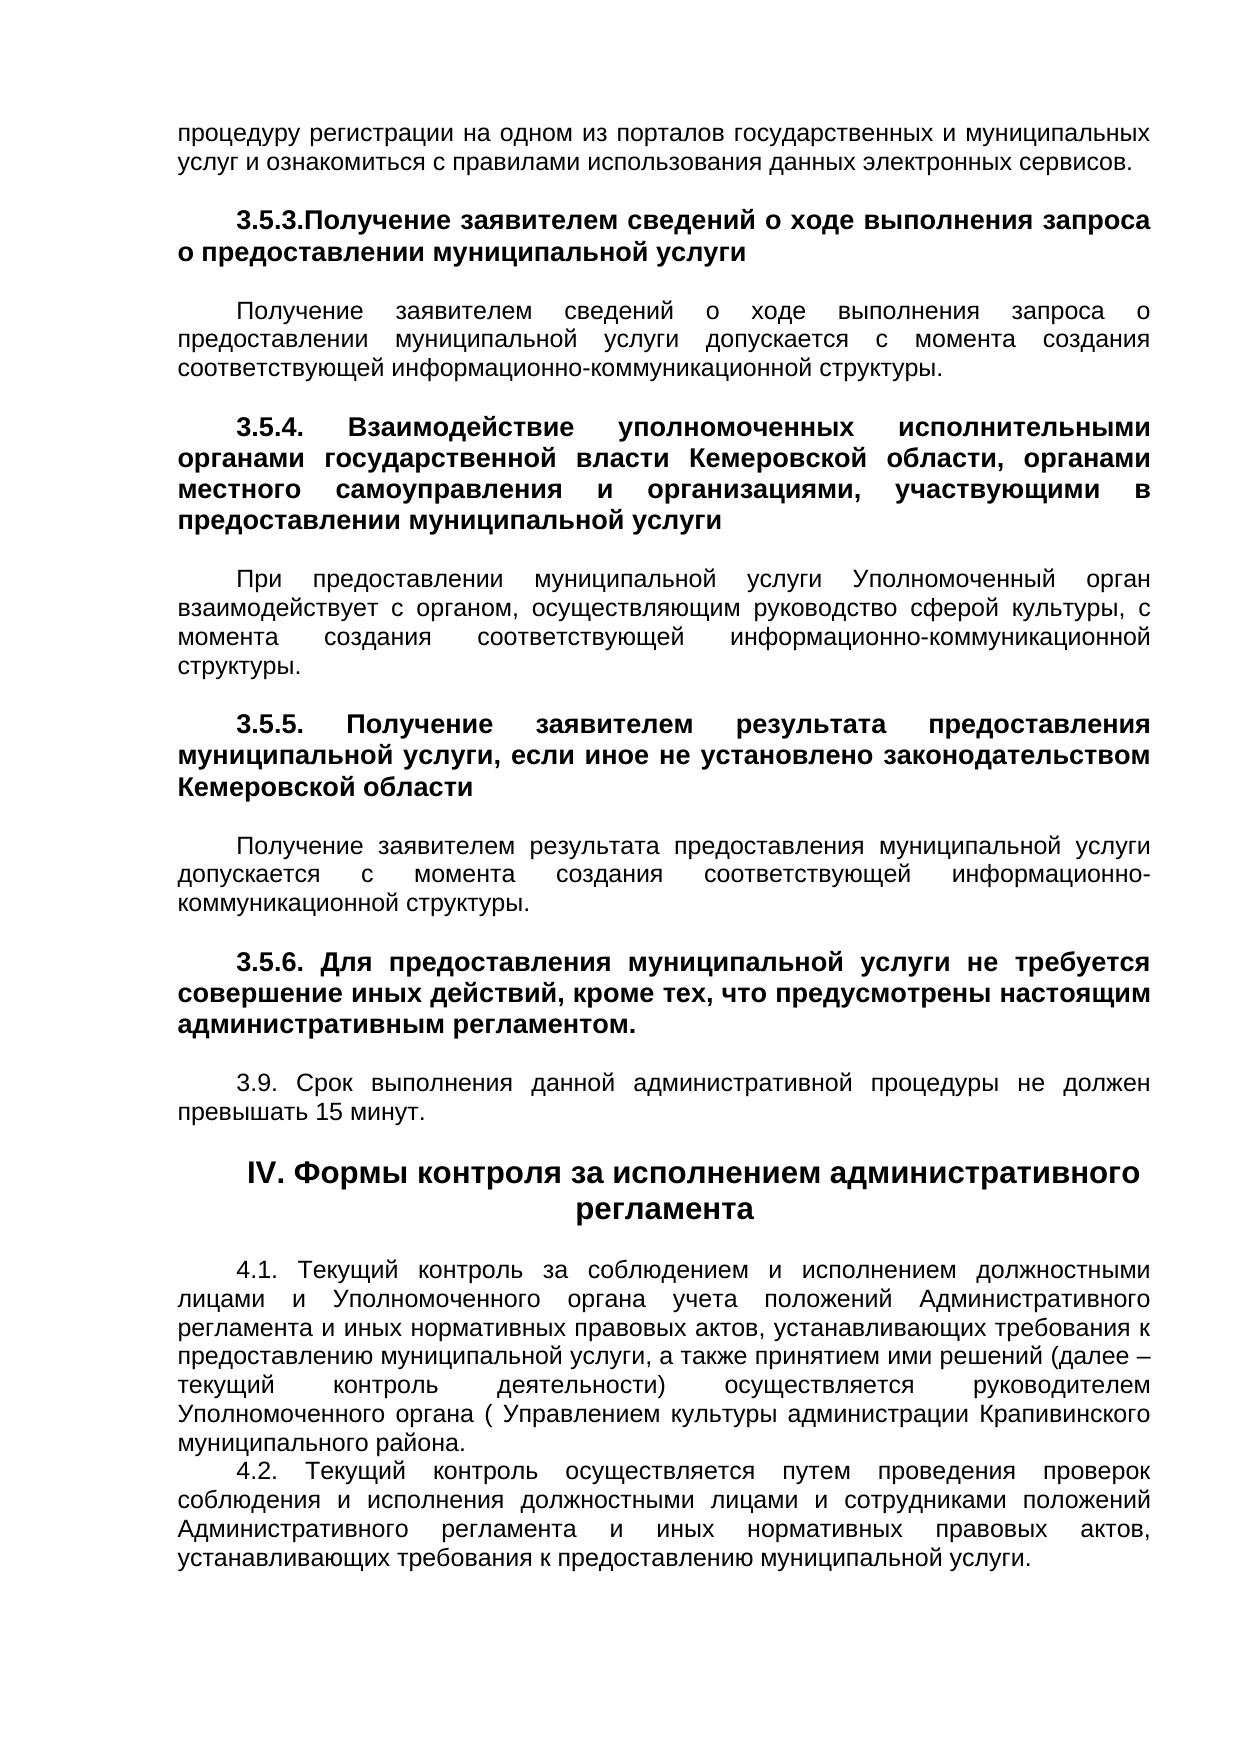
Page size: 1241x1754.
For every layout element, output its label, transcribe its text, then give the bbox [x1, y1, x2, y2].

text 3.5.5. Получение заявителем результата предоставления муниципальной услуги, если иное не установлено законодательством Кемеровской области [177, 708, 1152, 802]
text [177, 118, 1152, 176]
text Получение заявителем сведений о ходе выполнения запроса о предоставлении муниципальной услуги допускается с момента создания соответствующей информационно-коммуникационной структуры. [177, 296, 1152, 382]
text 4.2. Текущий контроль осуществляется путем проведения проверок соблюдения и исполнения должностными лицами и сотрудниками положений Административного регламента и иных нормативных правовых актов, устанавливающих требования к предоставлению муниципальной услуги. [177, 1456, 1152, 1571]
text При предоставлении муниципальной услуги Уполномоченный орган взаимодействует с органом, осуществляющим руководство сферой культуры, с момента создания соответствующей информационно-коммуникационной структуры. [177, 564, 1152, 679]
text Получение заявителем результата предоставления муниципальной услуги допускается с момента создания соответствующей информационно-коммуникационной структуры. [177, 831, 1152, 917]
text 3.5.4. Взаимодействие уполномоченных исполнительными органами государственной власти Кемеровской области, органами местного самоуправления и организациями, участвующими в предоставлении муниципальной услуги [177, 411, 1152, 536]
text 3.5.6. Для предоставления муниципальной услуги не требуется совершение иных действий, кроме тех, что предусмотрены настоящим административным регламентом. [177, 946, 1152, 1039]
text 3.5.3.Получение заявителем сведений о ходе выполнения запроса о предоставлении муниципальной услуги [177, 204, 1152, 267]
text 3.9. Срок выполнения данной административной процедуры не должен превышать 15 минут. [177, 1068, 1152, 1126]
text IV. Формы контроля за исполнением административного регламента [177, 1154, 1152, 1226]
text 4.1. Текущий контроль за соблюдением и исполнением должностными лицами и Уполномоченного органа учета положений Административного регламента и иных нормативных правовых актов, устанавливающих требования к предоставлению муниципальной услуги, а также принятием ими решений (далее – текущий контроль деятельности) осуществляется руководителем Уполномоченного органа ( Управлением культуры администрации Крапивинского муниципального района. [177, 1255, 1152, 1456]
